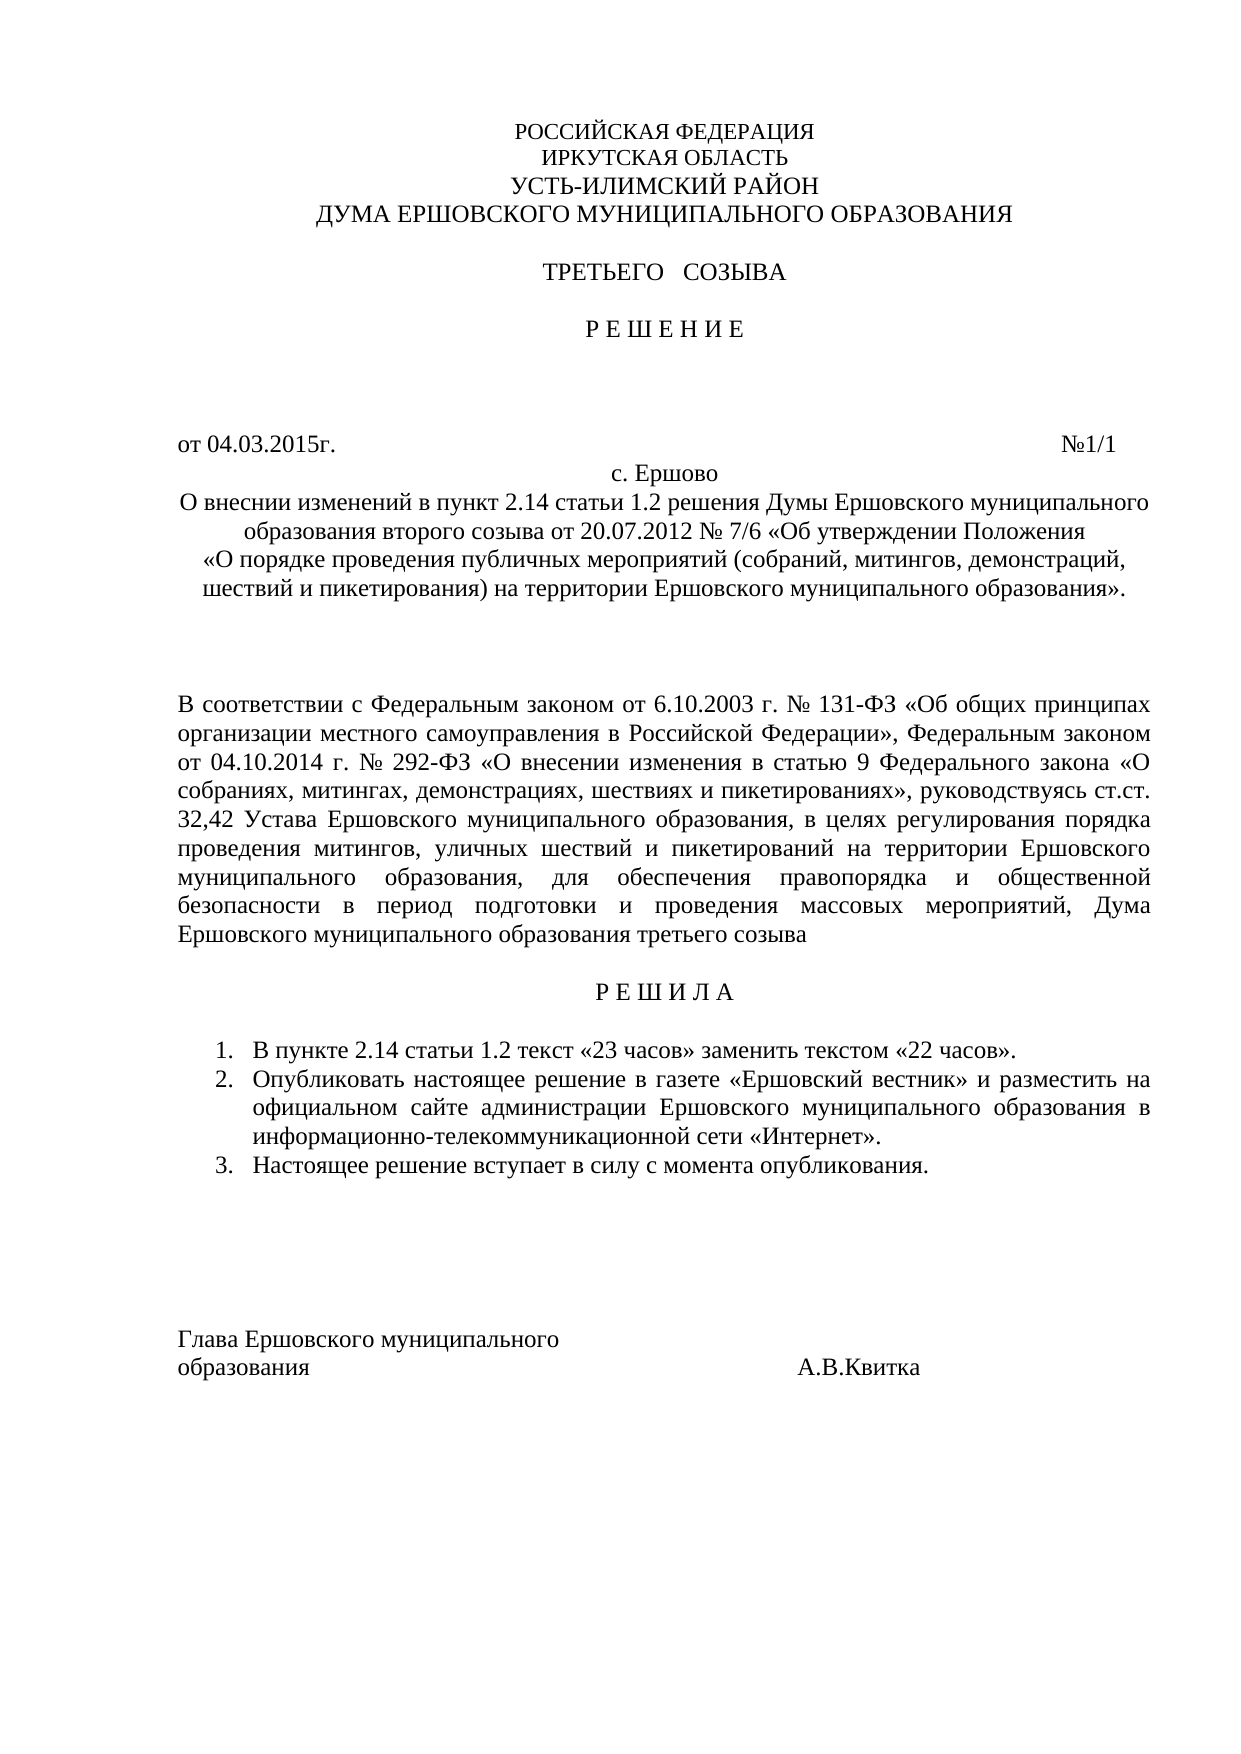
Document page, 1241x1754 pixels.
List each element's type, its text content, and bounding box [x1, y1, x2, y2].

text ИРКУТСКАЯ ОБЛАСТЬ [177, 144, 1152, 171]
text ТРЕТЬЕГО СОЗЫВА [177, 257, 1152, 286]
list Опубликовать настоящее решение в газете «Ершовский вестник» и разместить на официальном сайте администрации Ершовского муниципального образования в информационно-телекоммуникационной сети «Интернет». [215, 1064, 1152, 1150]
list Настоящее решение вступает в силу с момента опубликования. [215, 1150, 1152, 1179]
subtitle ДУМА ЕРШОВСКОГО МУНИЦИПАЛЬНОГО ОБРАЗОВАНИЯ [177, 199, 1152, 228]
text образования А.В.Квитка [177, 1352, 1152, 1381]
subtitle Р Е Ш Е Н И Е [177, 314, 1152, 343]
text О внеснии изменений в пункт 2.14 статьи 1.2 решения Думы Ершовского муниципального образования второго созыва от 20.07.2012 № 7/6 «Об утверждении Положения [177, 487, 1152, 544]
list В пункте 2.14 статьи 1.2 текст «23 часов» заменить текстом «22 часов». [215, 1035, 1152, 1064]
text В соответствии с Федеральным законом от 6.10.2003 г. № 131-ФЗ «Об общих принципах организации местного самоуправления в Российской Федерации», Федеральным законом от 04.10.2014 г. № 292-ФЗ «О внесении изменения в статью 9 Федерального закона «О собраниях, митингах, демонстрациях, шествиях и пикетированиях», руководствуясь ст.ст. 32,42 Устава Ершовского муниципального образования, в целях регулирования порядка проведения митингов, уличных шествий и пикетирований на территории Ершовского муниципального образования, для обеспечения правопорядка и общественной безопасности в период подготовки и проведения массовых мероприятий, Дума Ершовского муниципального образования третьего созыва [177, 689, 1152, 948]
text от 04.03.2015г. №1/1 [177, 429, 1152, 458]
text Глава Ершовского муниципального [177, 1324, 1152, 1352]
text с. Ершово [177, 458, 1152, 487]
text УСТЬ-ИЛИМСКИЙ РАЙОН [177, 171, 1152, 199]
text «О порядке проведения публичных мероприятий (собраний, митингов, демонстраций, шествий и пикетирования) на территории Ершовского муниципального образования». [177, 544, 1152, 602]
text Р Е Ш И Л А [177, 977, 1152, 1006]
text РОССИЙСКАЯ ФЕДЕРАЦИЯ [177, 118, 1152, 144]
